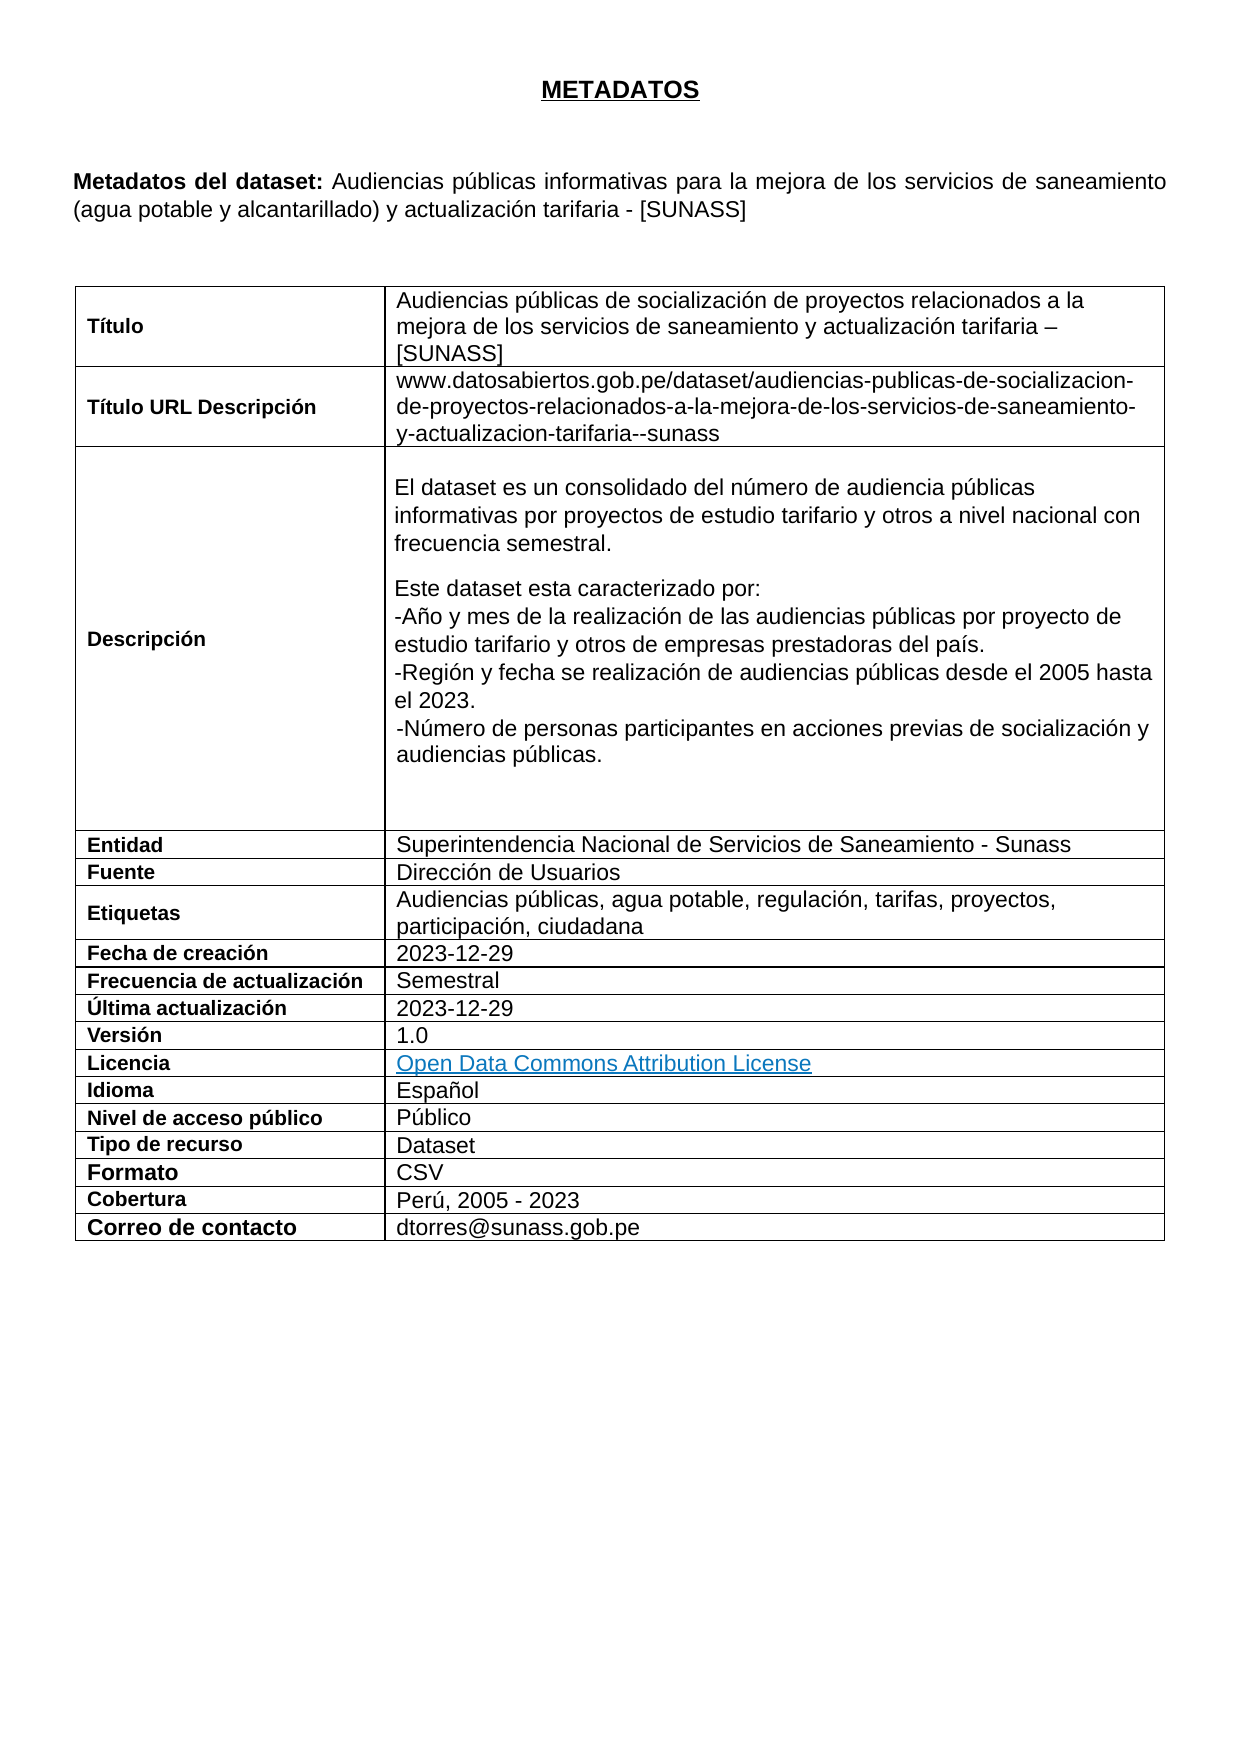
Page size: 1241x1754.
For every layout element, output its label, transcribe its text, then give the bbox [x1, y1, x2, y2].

table_cell Licencia [76, 1050, 384, 1076]
table_cell 2023-12-29 [386, 940, 1164, 966]
table_cell Última actualización [76, 995, 384, 1021]
table_cell Español [386, 1077, 1164, 1103]
table_cell Tipo de recurso [76, 1132, 384, 1158]
text Metadatos del dataset: Audiencias públicas informativas para la mejora de los servicios de saneamiento (agua potable y alcantarillado) y actualización tarifaria - [SUNASS] [73, 168, 1167, 222]
table_cell Título URL Descripción [76, 367, 384, 446]
table_header Audiencias públicas de socialización de proyectos relacionados a la mejora de los servicios de saneamiento y actualización tarifaria – [SUNASS] [386, 287, 1164, 366]
table_header Título [76, 287, 384, 366]
table_cell Semestral [386, 968, 1164, 994]
table_cell Superintendencia Nacional de Servicios de Saneamiento - Sunass [386, 831, 1164, 858]
table_cell Público [386, 1104, 1164, 1131]
table_cell Fuente [76, 859, 384, 885]
table_cell Idioma [76, 1077, 384, 1103]
table_cell Entidad [76, 831, 384, 858]
table_cell Dataset [386, 1132, 1164, 1158]
table_cell www.datosabiertos.gob.pe/dataset/audiencias-publicas-de-socializacion-de-proyectos-relacionados-a-la-mejora-de-los-servicios-de-saneamiento-y-actualizacion-tarifaria--sunass [386, 367, 1164, 446]
table_cell Versión [76, 1022, 384, 1048]
table_cell Dirección de Usuarios [386, 859, 1164, 885]
table_cell CSV [386, 1159, 1164, 1186]
table_cell Correo de contacto [76, 1214, 384, 1240]
table_cell Fecha de creación [76, 940, 384, 966]
table_cell El dataset es un consolidado del número de audiencia públicas informativas por proyectos de estudio tarifario y otros a nivel nacional con frecuencia semestral. Este dataset esta caracterizado por: -Año y mes de la realización de las audiencias públicas por proyecto de estudio tarifario y otros de empresas prestadoras del país. -Región y fecha se realización de audiencias públicas desde el 2005 hasta el 2023. -Número de personas participantes en acciones previas de socialización y audiencias públicas. [386, 447, 1164, 830]
table_cell Open Data Commons Attribution License [386, 1050, 1164, 1076]
table_cell Descripción [76, 447, 384, 830]
text METADATOS [75, 75, 1165, 104]
table_cell Etiquetas [76, 886, 384, 939]
table_cell Frecuencia de actualización [76, 968, 384, 994]
table_cell Formato [76, 1159, 384, 1186]
table_cell dtorres@sunass.gob.pe [386, 1214, 1164, 1240]
table_cell Audiencias públicas, agua potable, regulación, tarifas, proyectos, participación, ciudadana [386, 886, 1164, 939]
table_cell 1.0 [386, 1022, 1164, 1048]
table_cell Cobertura [76, 1187, 384, 1213]
table_cell Nivel de acceso público [76, 1104, 384, 1131]
table_cell Perú, 2005 - 2023 [386, 1187, 1164, 1213]
table_cell 2023-12-29 [386, 995, 1164, 1021]
